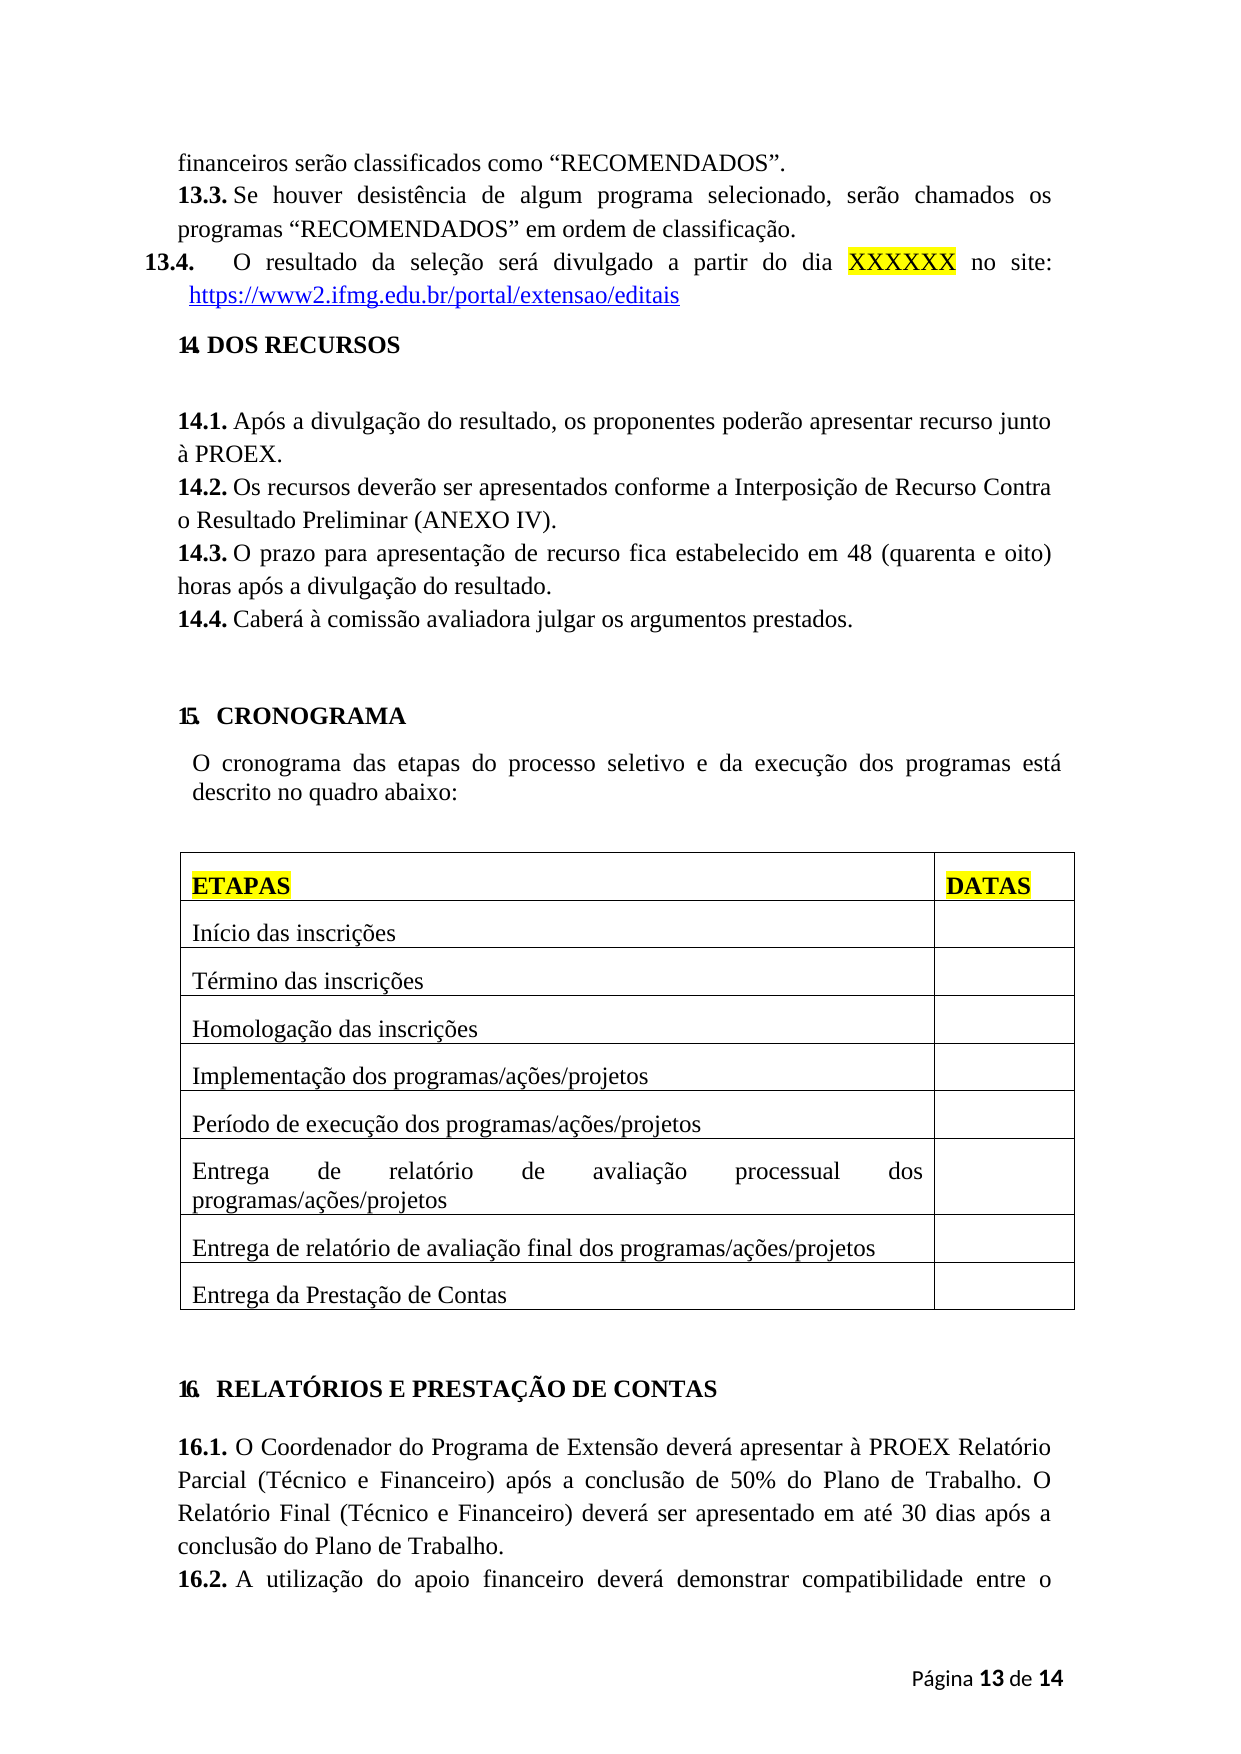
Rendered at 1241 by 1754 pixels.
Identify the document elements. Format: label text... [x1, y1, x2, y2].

list Os recursos deverão ser apresentados conforme a Interposição de Recurso Contra o Resultado Preliminar (ANEXO IV). [177, 472, 1052, 534]
subtitle CRONOGRAMA [177, 701, 1063, 730]
table_cell [935, 1139, 1074, 1214]
table_header ETAPAS [181, 853, 934, 899]
table_header DATAS [935, 853, 1074, 899]
table_cell Entrega de relatório de avaliação final dos programas/ações/projetos [181, 1215, 934, 1262]
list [177, 148, 1052, 176]
table_cell [935, 948, 1074, 995]
list O Coordenador do Programa de Extensão deverá apresentar à PROEX Relatório Parcial (Técnico e Financeiro) após a conclusão de 50% do Plano de Trabalho. O Relatório Final (Técnico e Financeiro) deverá ser apresentado em até 30 dias após a conclusão do Plano de Trabalho. [177, 1432, 1052, 1560]
table_cell [935, 1044, 1074, 1090]
list O prazo para apresentação de recurso fica estabelecido em 48 (quarenta e oito) horas após a divulgação do resultado. [177, 538, 1052, 600]
table_cell Período de execução dos programas/ações/projetos [181, 1091, 934, 1138]
table_cell [935, 1215, 1074, 1262]
list Se houver desistência de algum programa selecionado, serão chamados os programas “RECOMENDADOS” em ordem de classificação. [177, 181, 1052, 242]
table_cell Entrega de relatório de avaliação processual dos programas/ações/projetos [181, 1139, 934, 1214]
list Caberá à comissão avaliadora julgar os argumentos prestados. [177, 604, 1052, 633]
list O resultado da seleção será divulgado a partir do dia XXXXXX no site: https://www2.ifmg.edu.br/portal/extensao/editais [144, 247, 1052, 308]
table_cell [935, 1263, 1074, 1309]
table_cell Homologação das inscrições [181, 996, 934, 1042]
table_cell Implementação dos programas/ações/projetos [181, 1044, 934, 1090]
subtitle O cronograma das etapas do processo seletivo e da execução dos programas está descrito no quadro abaixo: [192, 748, 1063, 805]
subtitle RELATÓRIOS E PRESTAÇÃO DE CONTAS [177, 1374, 1063, 1403]
table_cell [935, 996, 1074, 1042]
table_cell [935, 901, 1074, 947]
subtitle DOS RECURSOS [177, 331, 1063, 359]
table_cell Término das inscrições [181, 948, 934, 995]
table_cell [935, 1091, 1074, 1138]
list Após a divulgação do resultado, os proponentes poderão apresentar recurso junto à PROEX. [177, 406, 1052, 468]
table_cell Entrega da Prestação de Contas [181, 1263, 934, 1309]
table_cell Início das inscrições [181, 901, 934, 947]
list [177, 1564, 1052, 1593]
